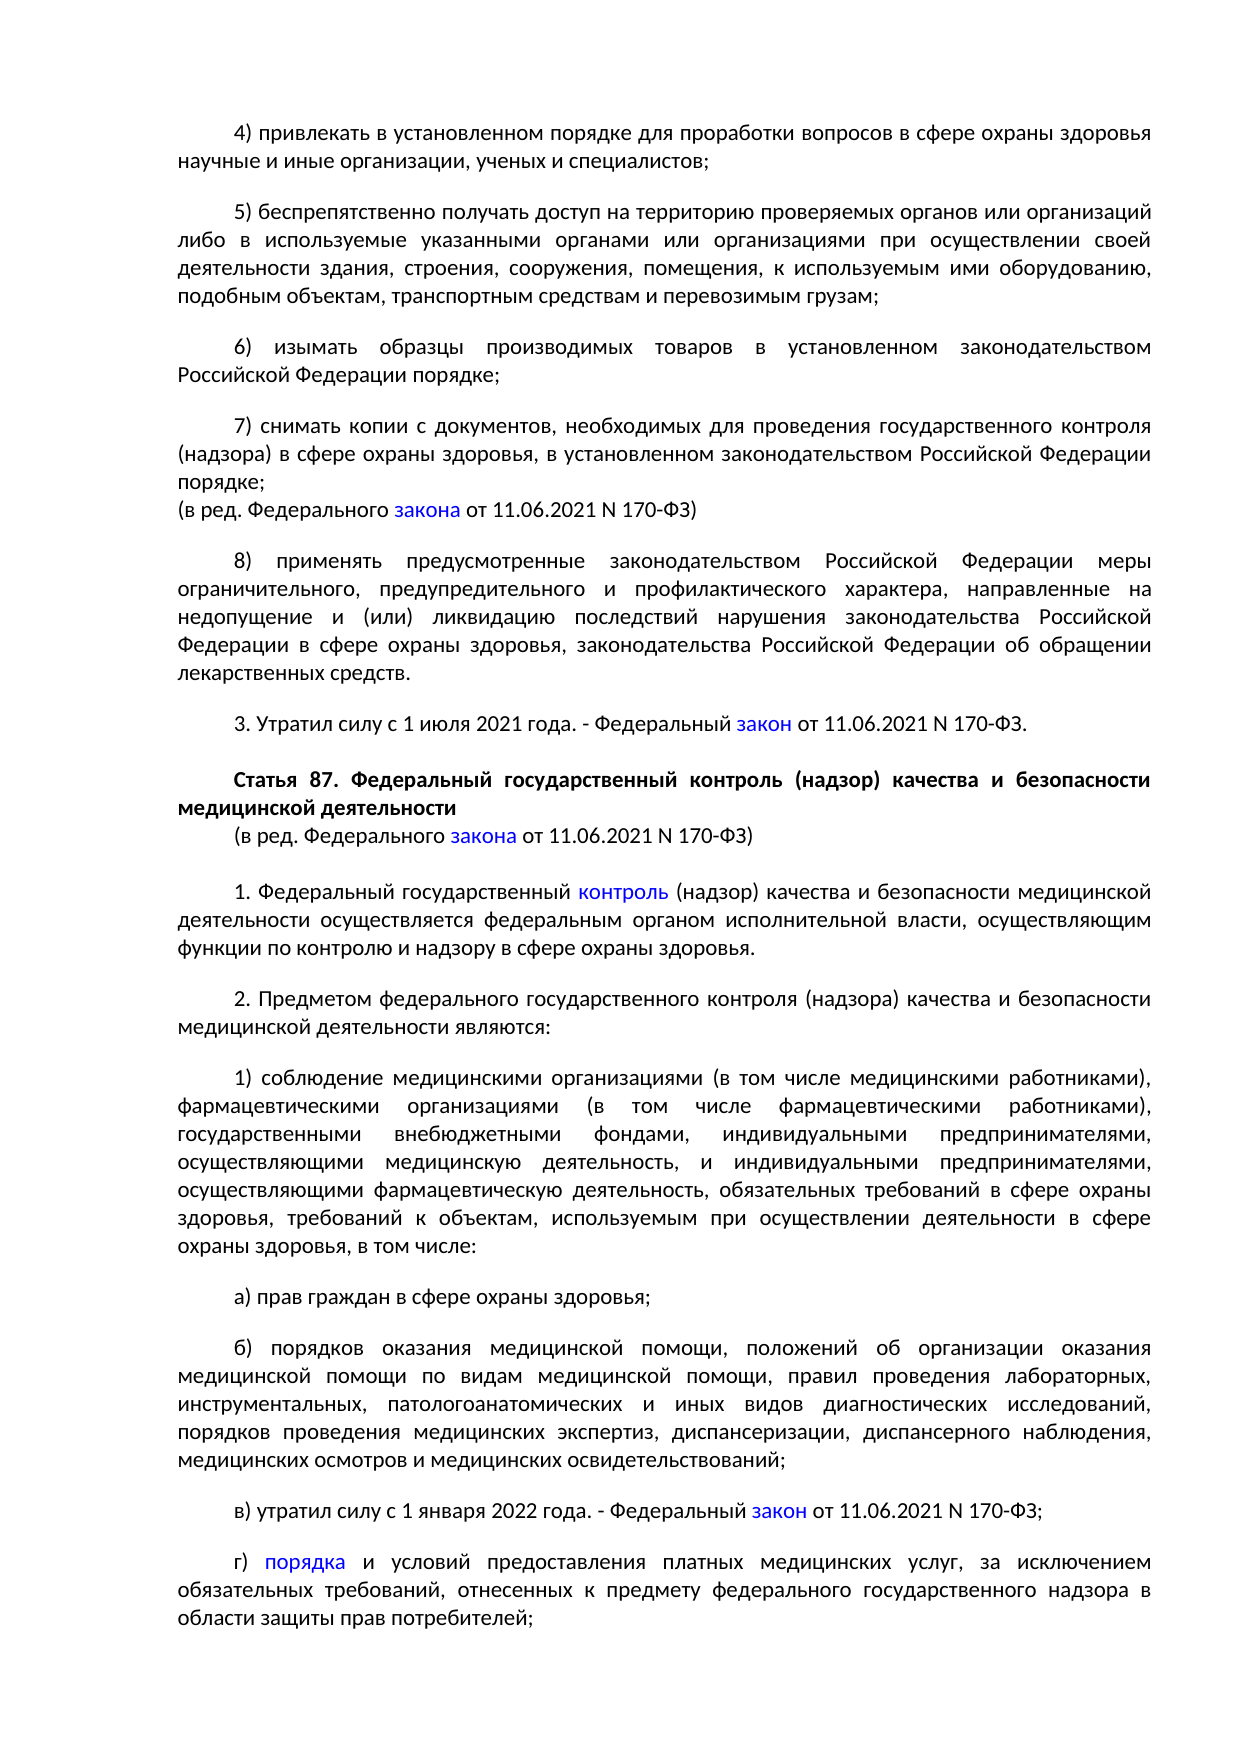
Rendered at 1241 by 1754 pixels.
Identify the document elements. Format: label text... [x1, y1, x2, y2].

text 7) снимать копии с документов, необходимых для проведения государственного контроля (надзора) в сфере охраны здоровья, в установленном законодательством Российской Федерации порядке; [177, 411, 1152, 495]
text 3. Утратил силу с 1 июля 2021 года. - Федеральный закон от 11.06.2021 N 170-ФЗ. [177, 709, 1152, 737]
text 2. Предметом федерального государственного контроля (надзора) качества и безопасности медицинской деятельности являются: [177, 984, 1152, 1040]
text в) утратил силу с 1 января 2022 года. - Федеральный закон от 11.06.2021 N 170-ФЗ; [177, 1496, 1152, 1524]
text 1) соблюдение медицинскими организациями (в том числе медицинскими работниками), фармацевтическими организациями (в том числе фармацевтическими работниками), государственными внебюджетными фондами, индивидуальными предпринимателями, осуществляющими медицинскую деятельность, и индивидуальными предпринимателями, осуществляющими фармацевтическую деятельность, обязательных требований в сфере охраны здоровья, требований к объектам, используемым при осуществлении деятельности в сфере охраны здоровья, в том числе: [177, 1063, 1152, 1259]
text г) порядка и условий предоставления платных медицинских услуг, за исключением обязательных требований, отнесенных к предмету федерального государственного надзора в области защиты прав потребителей; [177, 1547, 1152, 1631]
text б) порядков оказания медицинской помощи, положений об организации оказания медицинской помощи по видам медицинской помощи, правил проведения лабораторных, инструментальных, патологоанатомических и иных видов диагностических исследований, порядков проведения медицинских экспертиз, диспансеризации, диспансерного наблюдения, медицинских осмотров и медицинских освидетельствований; [177, 1333, 1152, 1473]
text 4) привлекать в установленном порядке для проработки вопросов в сфере охраны здоровья научные и иные организации, ученых и специалистов; [177, 118, 1152, 174]
title Статья 87. Федеральный государственный контроль (надзор) качества и безопасности медицинской деятельности [177, 765, 1152, 821]
text 6) изымать образцы производимых товаров в установленном законодательством Российской Федерации порядке; [177, 332, 1152, 388]
text (в ред. Федерального закона от 11.06.2021 N 170-ФЗ) [177, 821, 1152, 849]
text 5) беспрепятственно получать доступ на территорию проверяемых органов или организаций либо в используемые указанными органами или организациями при осуществлении своей деятельности здания, строения, сооружения, помещения, к используемым ими оборудованию, подобным объектам, транспортным средствам и перевозимым грузам; [177, 197, 1152, 309]
text (в ред. Федерального закона от 11.06.2021 N 170-ФЗ) [177, 495, 1152, 523]
text 1. Федеральный государственный контроль (надзор) качества и безопасности медицинской деятельности осуществляется федеральным органом исполнительной власти, осуществляющим функции по контролю и надзору в сфере охраны здоровья. [177, 877, 1152, 961]
text 8) применять предусмотренные законодательством Российской Федерации меры ограничительного, предупредительного и профилактического характера, направленные на недопущение и (или) ликвидацию последствий нарушения законодательства Российской Федерации в сфере охраны здоровья, законодательства Российской Федерации об обращении лекарственных средств. [177, 546, 1152, 686]
text а) прав граждан в сфере охраны здоровья; [177, 1282, 1152, 1310]
